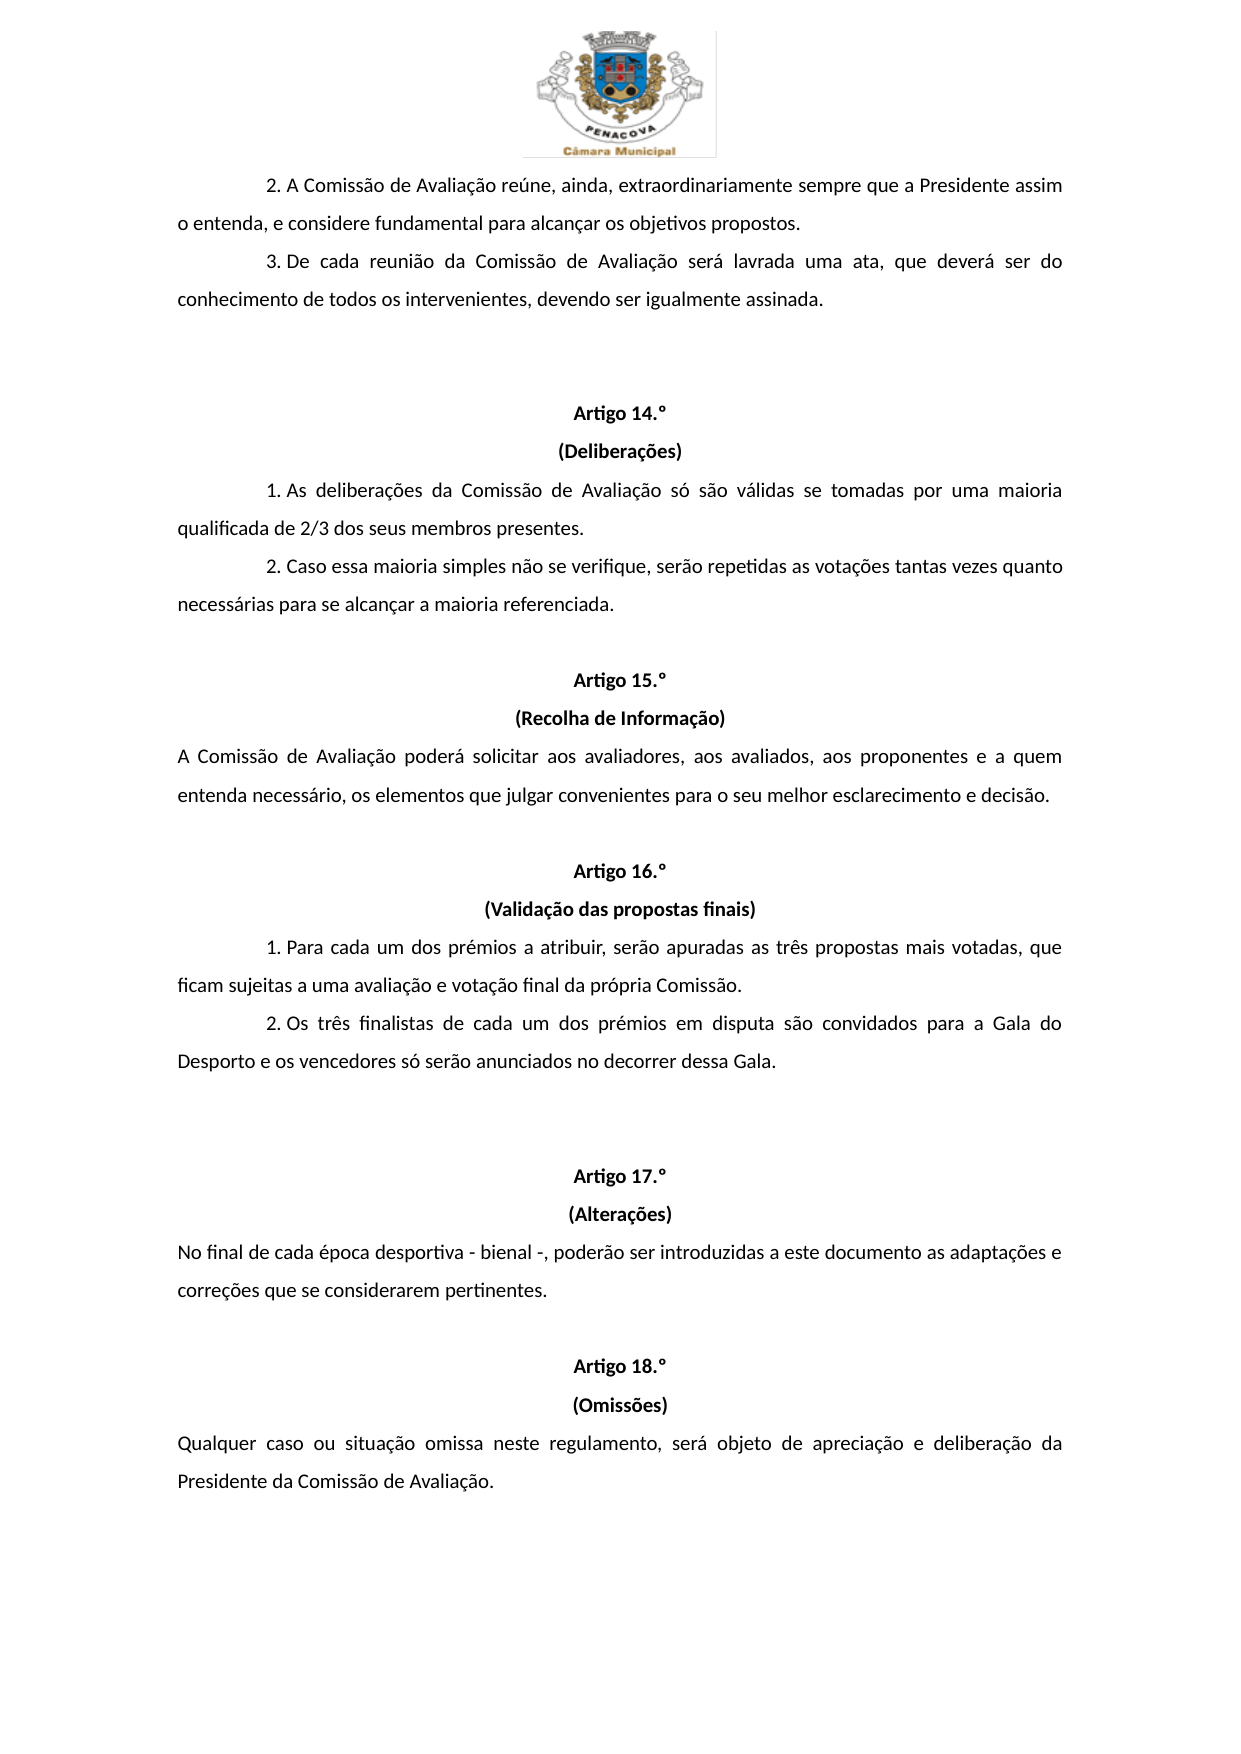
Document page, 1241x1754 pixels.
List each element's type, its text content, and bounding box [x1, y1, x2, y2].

text 2. Os três finalistas de cada um dos prémios em disputa são convidados para a Gala do Desporto e os vencedores só serão anunciados no decorrer dessa Gala. [177, 1011, 1063, 1074]
text (Alterações) [177, 1201, 1063, 1227]
text Artigo 18.º [177, 1354, 1063, 1379]
text No final de cada época desportiva - bienal -, poderão ser introduzidas a este documento as adaptações e correções que se considerarem pertinentes. [177, 1239, 1063, 1303]
text A Comissão de Avaliação poderá solicitar aos avaliadores, aos avaliados, aos proponentes e a quem entenda necessário, os elementos que julgar convenientes para o seu melhor esclarecimento e decisão. [177, 744, 1063, 807]
text (Omissões) [177, 1392, 1063, 1417]
text 2. Caso essa maioria simples não se verifique, serão repetidas as votações tantas vezes quanto necessárias para se alcançar a maioria referenciada. [177, 553, 1063, 617]
text (Recolha de Informação) [177, 706, 1063, 731]
text 3. De cada reunião da Comissão de Avaliação será lavrada uma ata, que deverá ser do conhecimento de todos os intervenientes, devendo ser igualmente assinada. [177, 248, 1063, 312]
text Artigo 17.º [177, 1163, 1063, 1188]
text Artigo 14.º [177, 401, 1063, 426]
text Artigo 15.º [177, 667, 1063, 693]
text 1. Para cada um dos prémios a atribuir, serão apuradas as três propostas mais votadas, que ficam sujeitas a uma avaliação e votação final da própria Comissão. [177, 934, 1063, 998]
text Artigo 16.º [177, 858, 1063, 883]
text (Validação das propostas finais) [177, 896, 1063, 922]
text (Deliberações) [177, 439, 1063, 464]
picture [523, 31, 718, 159]
text 1. As deliberações da Comissão de Avaliação só são válidas se tomadas por uma maioria qualificada de 2/3 dos seus membros presentes. [177, 477, 1063, 540]
text Qualquer caso ou situação omissa neste regulamento, será objeto de apreciação e deliberação da Presidente da Comissão de Avaliação. [177, 1430, 1063, 1493]
text 2. A Comissão de Avaliação reúne, ainda, extraordinariamente sempre que a Presidente assim o entenda, e considere fundamental para alcançar os objetivos propostos. [177, 148, 1063, 235]
